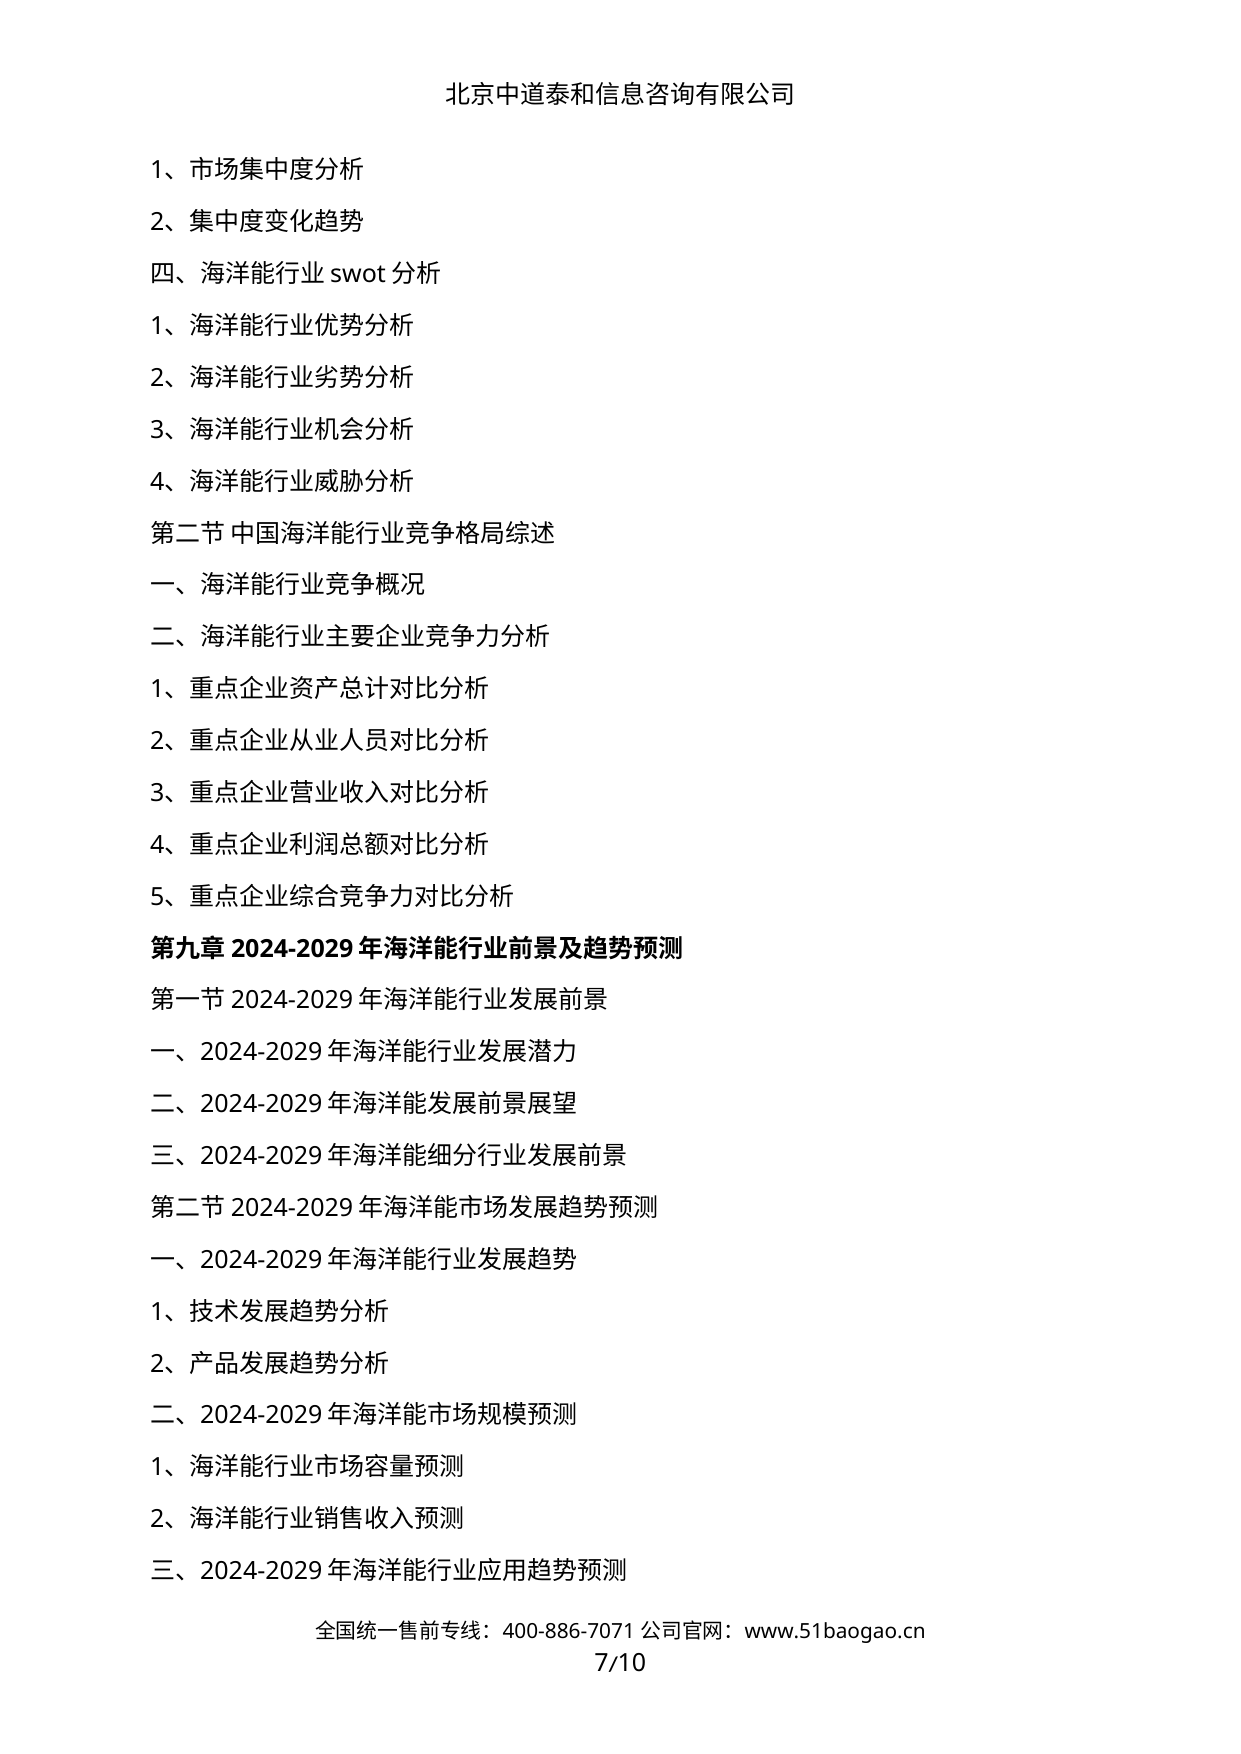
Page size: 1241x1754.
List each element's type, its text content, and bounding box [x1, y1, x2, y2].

text 第二节 中国海洋能行业竞争格局综述 [150, 513, 1090, 549]
text 3、海洋能行业机会分析 [150, 409, 1090, 446]
text 5、重点企业综合竞争力对比分析 [150, 876, 1090, 912]
text 三、2024-2029年海洋能细分行业发展前景 [150, 1136, 1090, 1172]
text 4、重点企业利润总额对比分析 [150, 824, 1090, 861]
text 一、海洋能行业竞争概况 [150, 565, 1090, 601]
text 四、海洋能行业swot分析 [150, 254, 1090, 290]
text 第二节 2024-2029年海洋能市场发展趋势预测 [150, 1187, 1090, 1224]
text 3、重点企业营业收入对比分析 [150, 772, 1090, 809]
text 1、重点企业资产总计对比分析 [150, 669, 1090, 705]
text 第一节 2024-2029年海洋能行业发展前景 [150, 980, 1090, 1016]
text 1、海洋能行业市场容量预测 [150, 1447, 1090, 1483]
text 4、海洋能行业威胁分析 [150, 461, 1090, 497]
text 二、海洋能行业主要企业竞争力分析 [150, 617, 1090, 653]
text 1、市场集中度分析 [150, 150, 1090, 186]
text 二、2024-2029年海洋能发展前景展望 [150, 1084, 1090, 1120]
text 2、产品发展趋势分析 [150, 1343, 1090, 1379]
text 三、2024-2029年海洋能行业应用趋势预测 [150, 1551, 1090, 1587]
text 一、2024-2029年海洋能行业发展潜力 [150, 1032, 1090, 1068]
text 1、技术发展趋势分析 [150, 1291, 1090, 1327]
text 一、2024-2029年海洋能行业发展趋势 [150, 1239, 1090, 1276]
text 2、集中度变化趋势 [150, 202, 1090, 238]
text 2、海洋能行业劣势分析 [150, 357, 1090, 394]
text 二、2024-2029年海洋能市场规模预测 [150, 1395, 1090, 1431]
text 2、重点企业从业人员对比分析 [150, 721, 1090, 757]
text 第九章 2024-2029年海洋能行业前景及趋势预测 [150, 928, 1090, 964]
text 2、海洋能行业销售收入预测 [150, 1499, 1090, 1535]
text 1、海洋能行业优势分析 [150, 306, 1090, 342]
